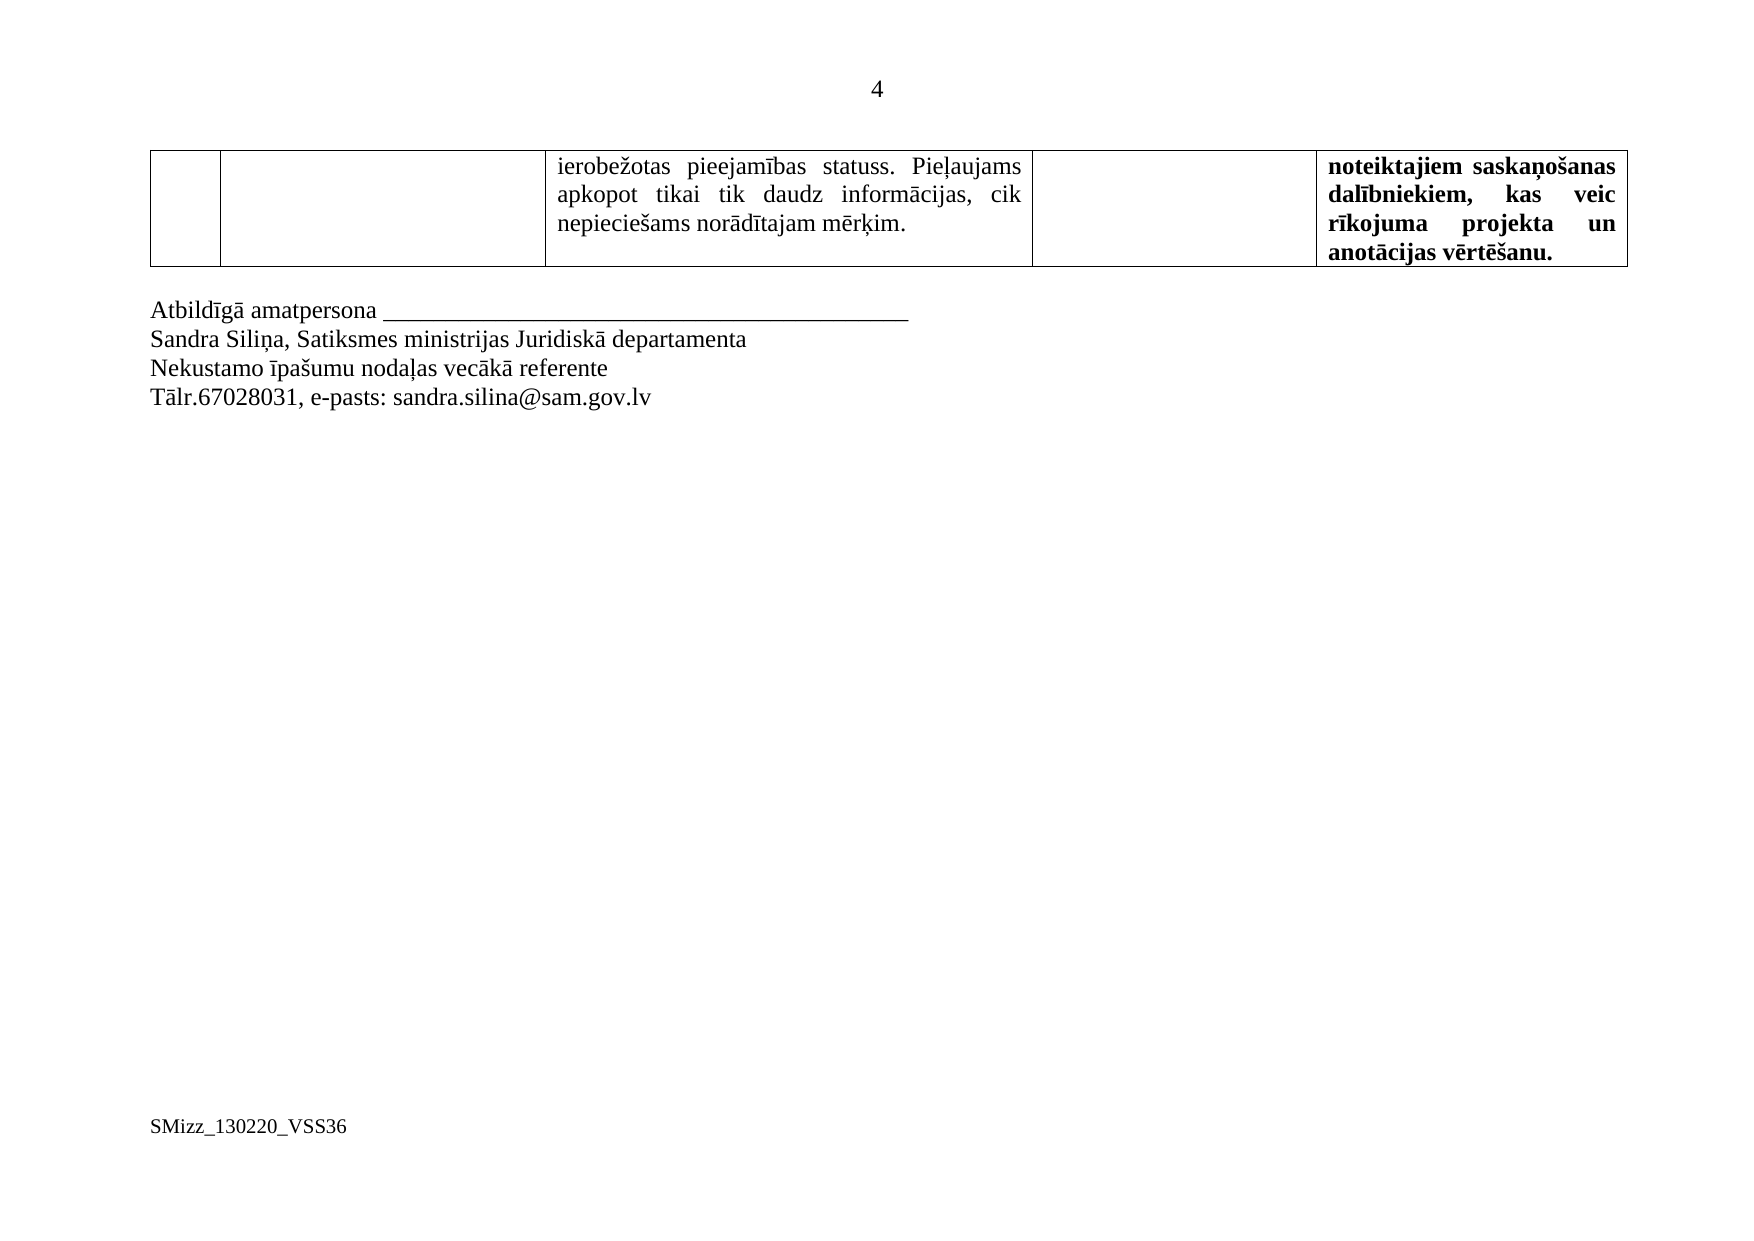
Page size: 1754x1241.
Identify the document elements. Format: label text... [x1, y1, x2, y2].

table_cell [1317, 151, 1627, 266]
table_cell [221, 151, 545, 266]
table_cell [546, 151, 1032, 266]
text Sandra Siliņa, Satiksmes ministrijas Juridiskā departamenta [150, 324, 1604, 353]
text Nekustamo īpašumu nodaļas vecākā referente [150, 353, 1604, 382]
text Tālr.67028031, e-pasts: sandra.silina@sam.gov.lv [150, 382, 1604, 411]
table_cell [1033, 151, 1316, 266]
text Atbildīgā amatpersona __________________________________________ [150, 296, 1604, 324]
table_cell 3. [151, 151, 220, 266]
